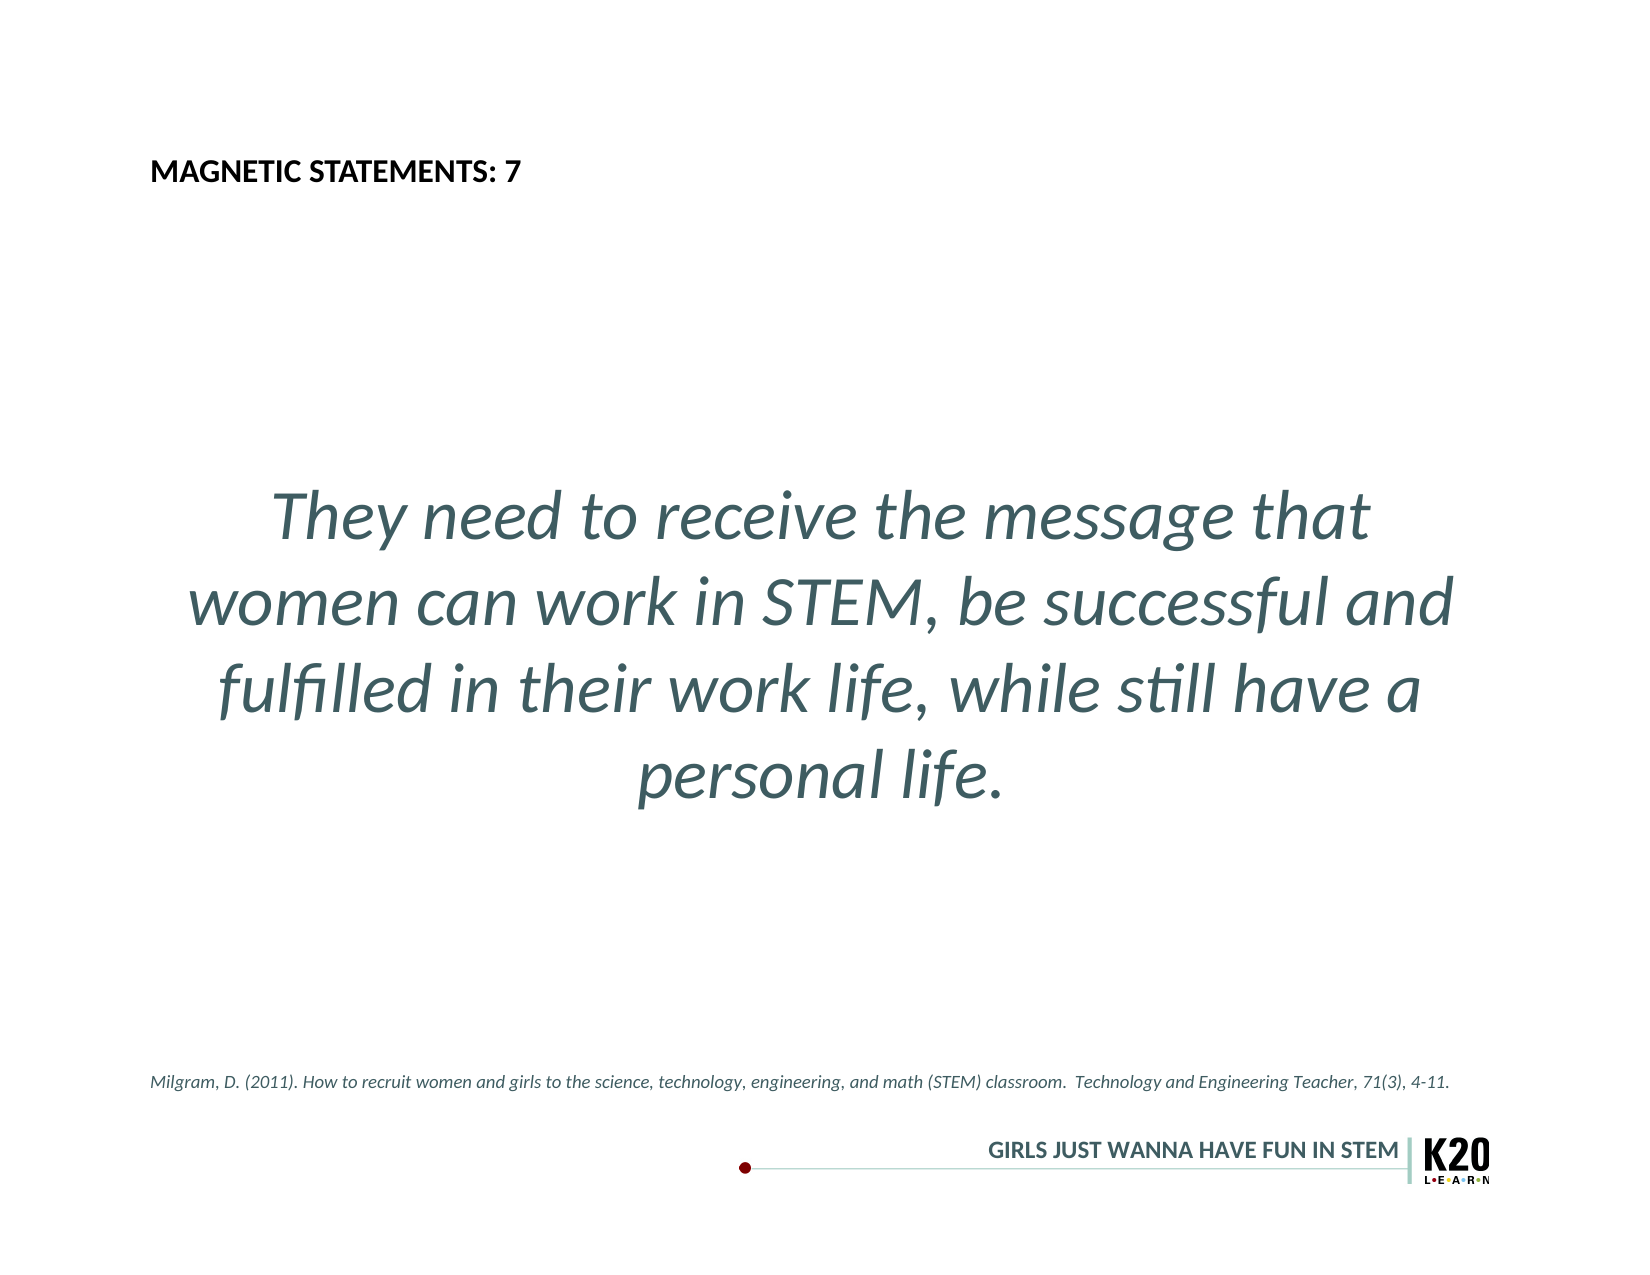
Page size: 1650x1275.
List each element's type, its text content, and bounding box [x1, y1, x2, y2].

text Milgram, D. (2011). How to recruit women and girls to the science, technology, engineering, and math (STEM) classroom. Technology and Engineering Teacher, 71(3), 4-11. [150, 1071, 1500, 1094]
title Magnetic Statements: 7 [150, 150, 1500, 191]
table_header They need to receive the message that women can work in STEM, be successful and fulfilled in their work life, while still have a personal life. [150, 216, 1500, 1071]
picture [739, 1134, 1489, 1187]
